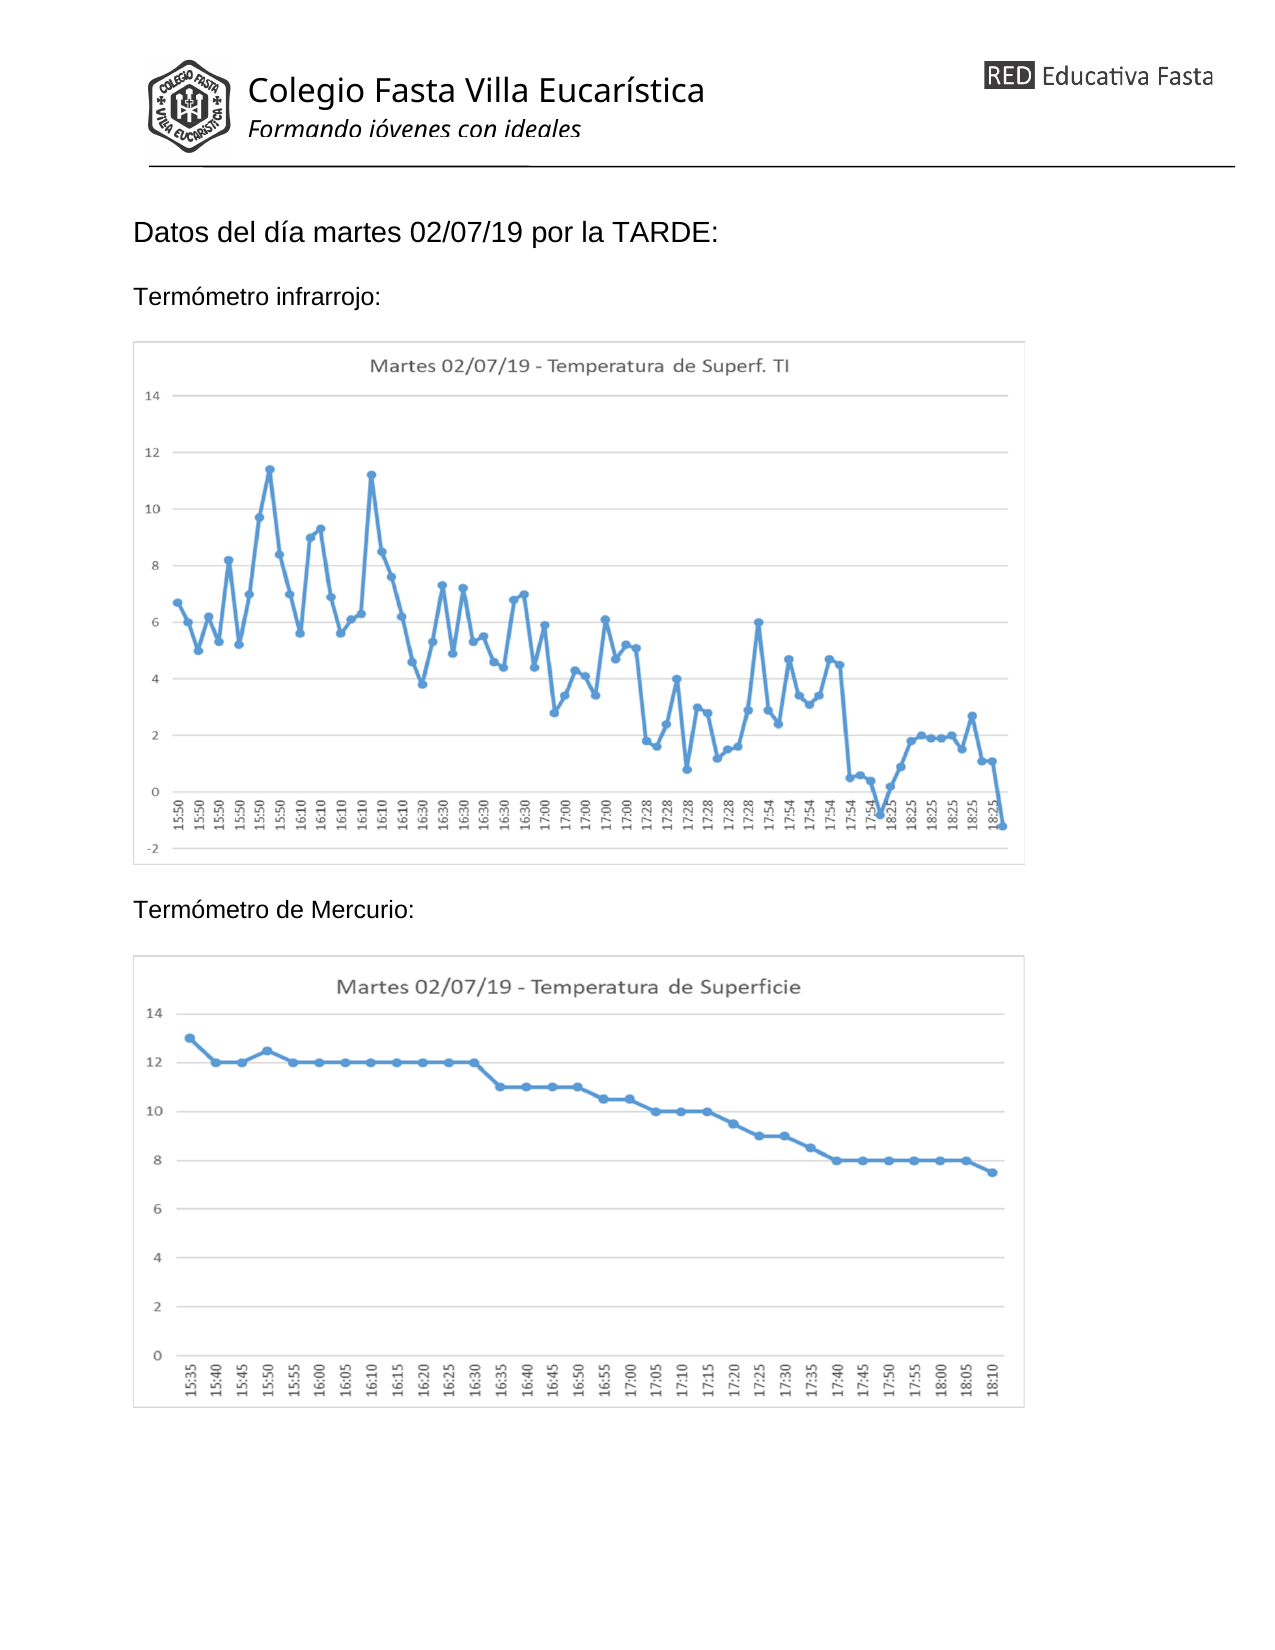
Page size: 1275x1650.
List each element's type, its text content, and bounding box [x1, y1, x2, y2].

picture [145, 56, 233, 155]
picture [132, 341, 1025, 865]
picture [984, 61, 1213, 89]
text Termómetro infrarrojo: [133, 282, 1196, 310]
text Datos del día martes 02/07/19 por la TARDE: [133, 214, 1196, 248]
text Termómetro de Mercurio: [133, 895, 1196, 924]
picture [132, 955, 1025, 1408]
